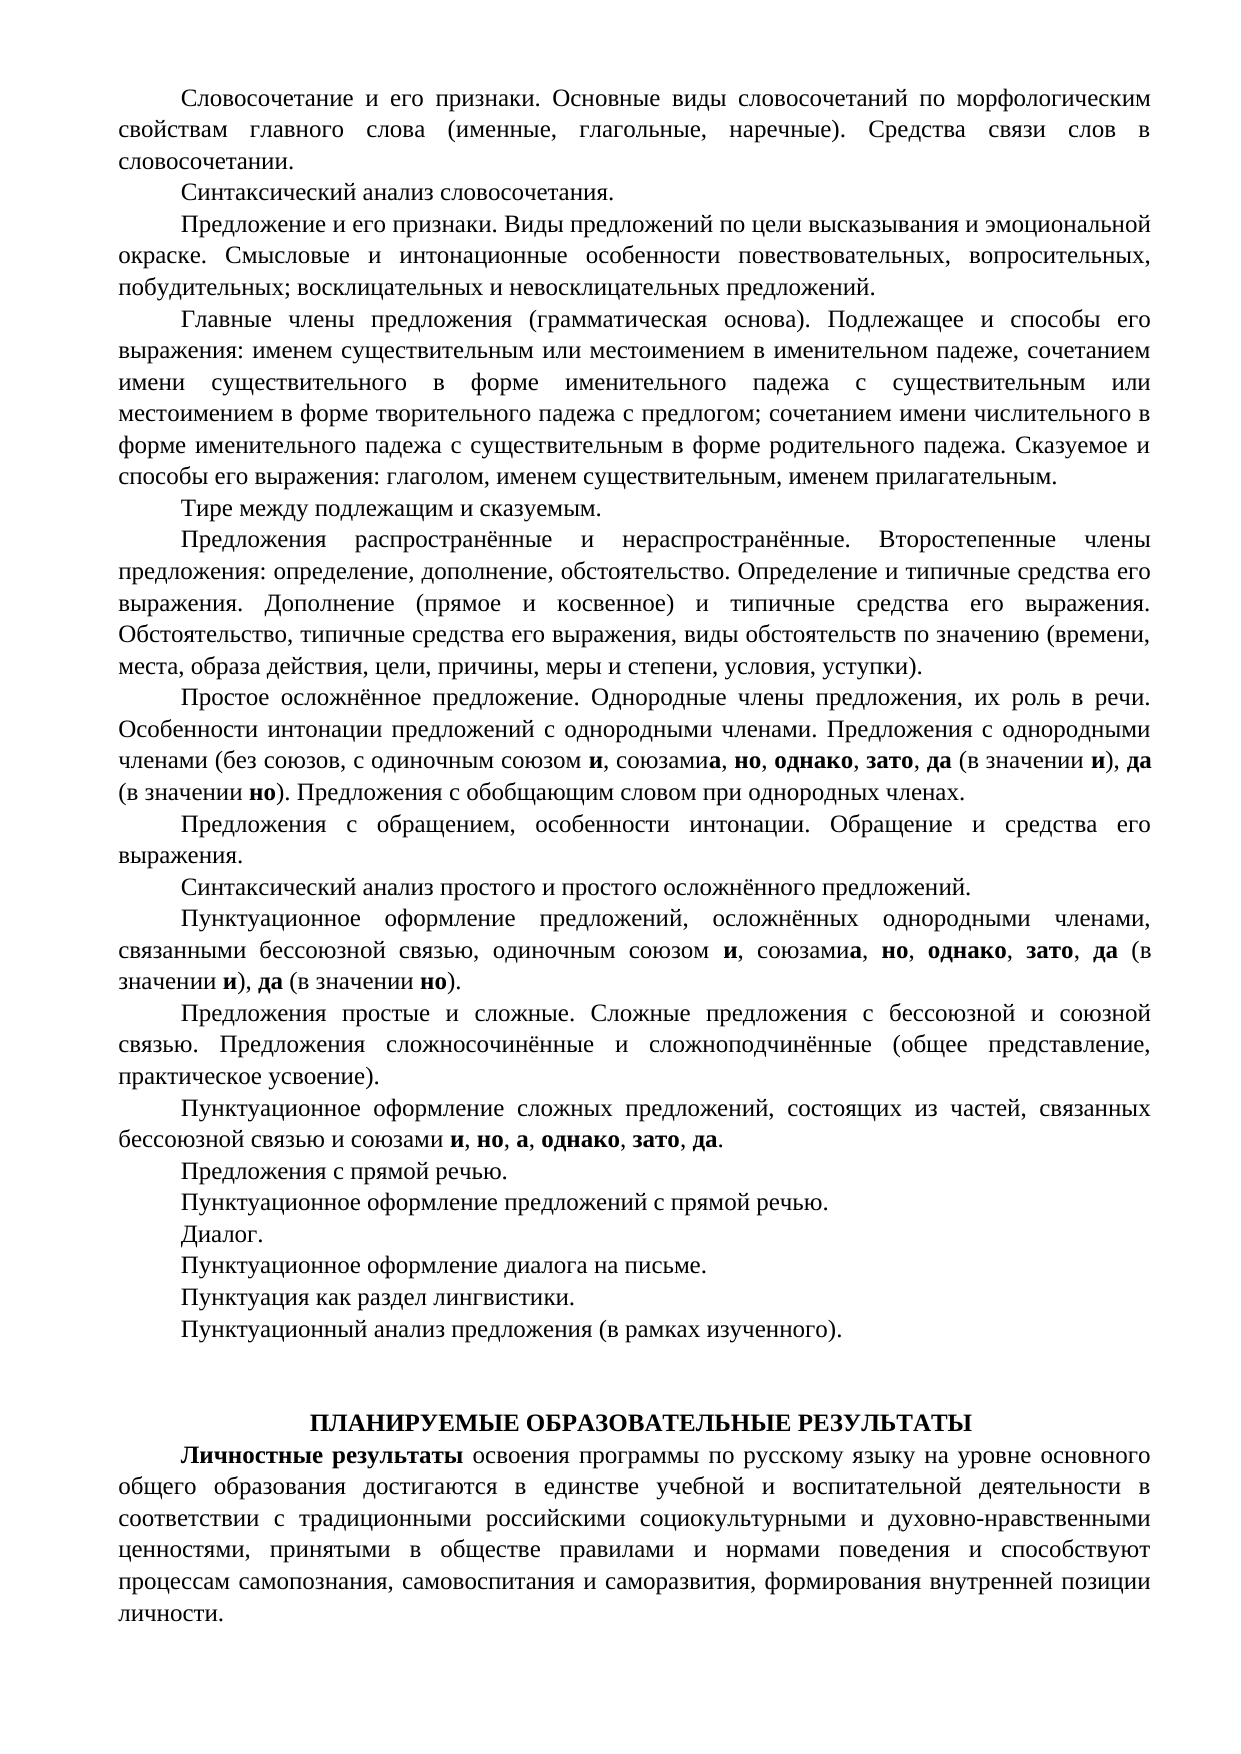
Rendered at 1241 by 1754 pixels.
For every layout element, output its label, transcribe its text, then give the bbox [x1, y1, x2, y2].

text Пунктуационное оформление диалога на письме. [118, 1251, 1152, 1279]
text ​ПЛАНИРУЕМЫЕ ОБРАЗОВАТЕЛЬНЫЕ РЕЗУЛЬТАТЫ [131, 1408, 1152, 1437]
text Пунктуация как раздел лингвистики. [118, 1282, 1152, 1311]
text Словосочетание и его признаки. Основные виды словосочетаний по морфологическим свойствам главного слова (именные, глагольные, наречные). Средства связи слов в словосочетании. [118, 83, 1152, 174]
text Синтаксический анализ простого и простого осложнённого предложений. [118, 872, 1152, 901]
text Главные члены предложения (грамматическая основа). Подлежащее и способы его выражения: именем существительным или местоимением в именительном падеже, сочетанием имени существительного в форме именительного падежа с существительным или местоимением в форме творительного падежа с предлогом; сочетанием имени числительного в форме именительного падежа с существительным в форме родительного падежа. Сказуемое и способы его выражения: глаголом, именем существительным, именем прилагательным. [118, 304, 1152, 490]
text Пунктуационный анализ предложения (в рамках изученного). [118, 1314, 1152, 1342]
text Пунктуационное оформление сложных предложений, состоящих из частей, связанных бессоюзной связью и союзами и, но, а, однако, зато, да. [118, 1093, 1152, 1153]
text Диалог. [118, 1219, 1152, 1248]
text Предложения с обращением, особенности интонации. Обращение и средства его выражения. [118, 809, 1152, 869]
text Личностные результаты освоения программы по русскому языку на уровне основного общего образования достигаются в единстве учебной и воспитательной деятельности в соответствии с традиционными российскими социокультурными и духовно-нравственными ценностями, принятыми в обществе правилами и нормами поведения и способствуют процессам самопознания, самовоспитания и саморазвития, формирования внутренней позиции личности. [118, 1440, 1152, 1626]
text Предложения простые и сложные. Сложные предложения с бессоюзной и союзной связью. Предложения сложносочинённые и сложноподчинённые (общее представление, практическое усвоение). [118, 998, 1152, 1090]
text Синтаксический анализ словосочетания. [118, 177, 1152, 206]
text Предложения распространённые и нераспространённые. Второстепенные члены предложения: определение, дополнение, обстоятельство. Определение и типичные средства его выражения. Дополнение (прямое и косвенное) и типичные средства его выражения. Обстоятельство, типичные средства его выражения, виды обстоятельств по значению (времени, места, образа действия, цели, причины, меры и степени, условия, уступки). [118, 524, 1152, 679]
text Тире между подлежащим и сказуемым. [118, 493, 1152, 522]
text Предложения с прямой речью. [118, 1156, 1152, 1184]
text Пунктуационное оформление предложений, осложнённых однородными членами, связанными бессоюзной связью, одиночным союзом и, союзамиа, но, однако, зато, да (в значении и), да (в значении но). [118, 903, 1152, 995]
text Простое осложнённое предложение. Однородные члены предложения, их роль в речи. Особенности интонации предложений с однородными членами. Предложения с однородными членами (без союзов, с одиночным союзом и, союзамиа, но, однако, зато, да (в значении и), да (в значении но). Предложения с обобщающим словом при однородных членах. [118, 682, 1152, 806]
text Предложение и его признаки. Виды предложений по цели высказывания и эмоциональной окраске. Смысловые и интонационные особенности повествовательных, вопросительных, побудительных; восклицательных и невосклицательных предложений. [118, 209, 1152, 301]
text Пунктуационное оформление предложений с прямой речью. [118, 1187, 1152, 1216]
